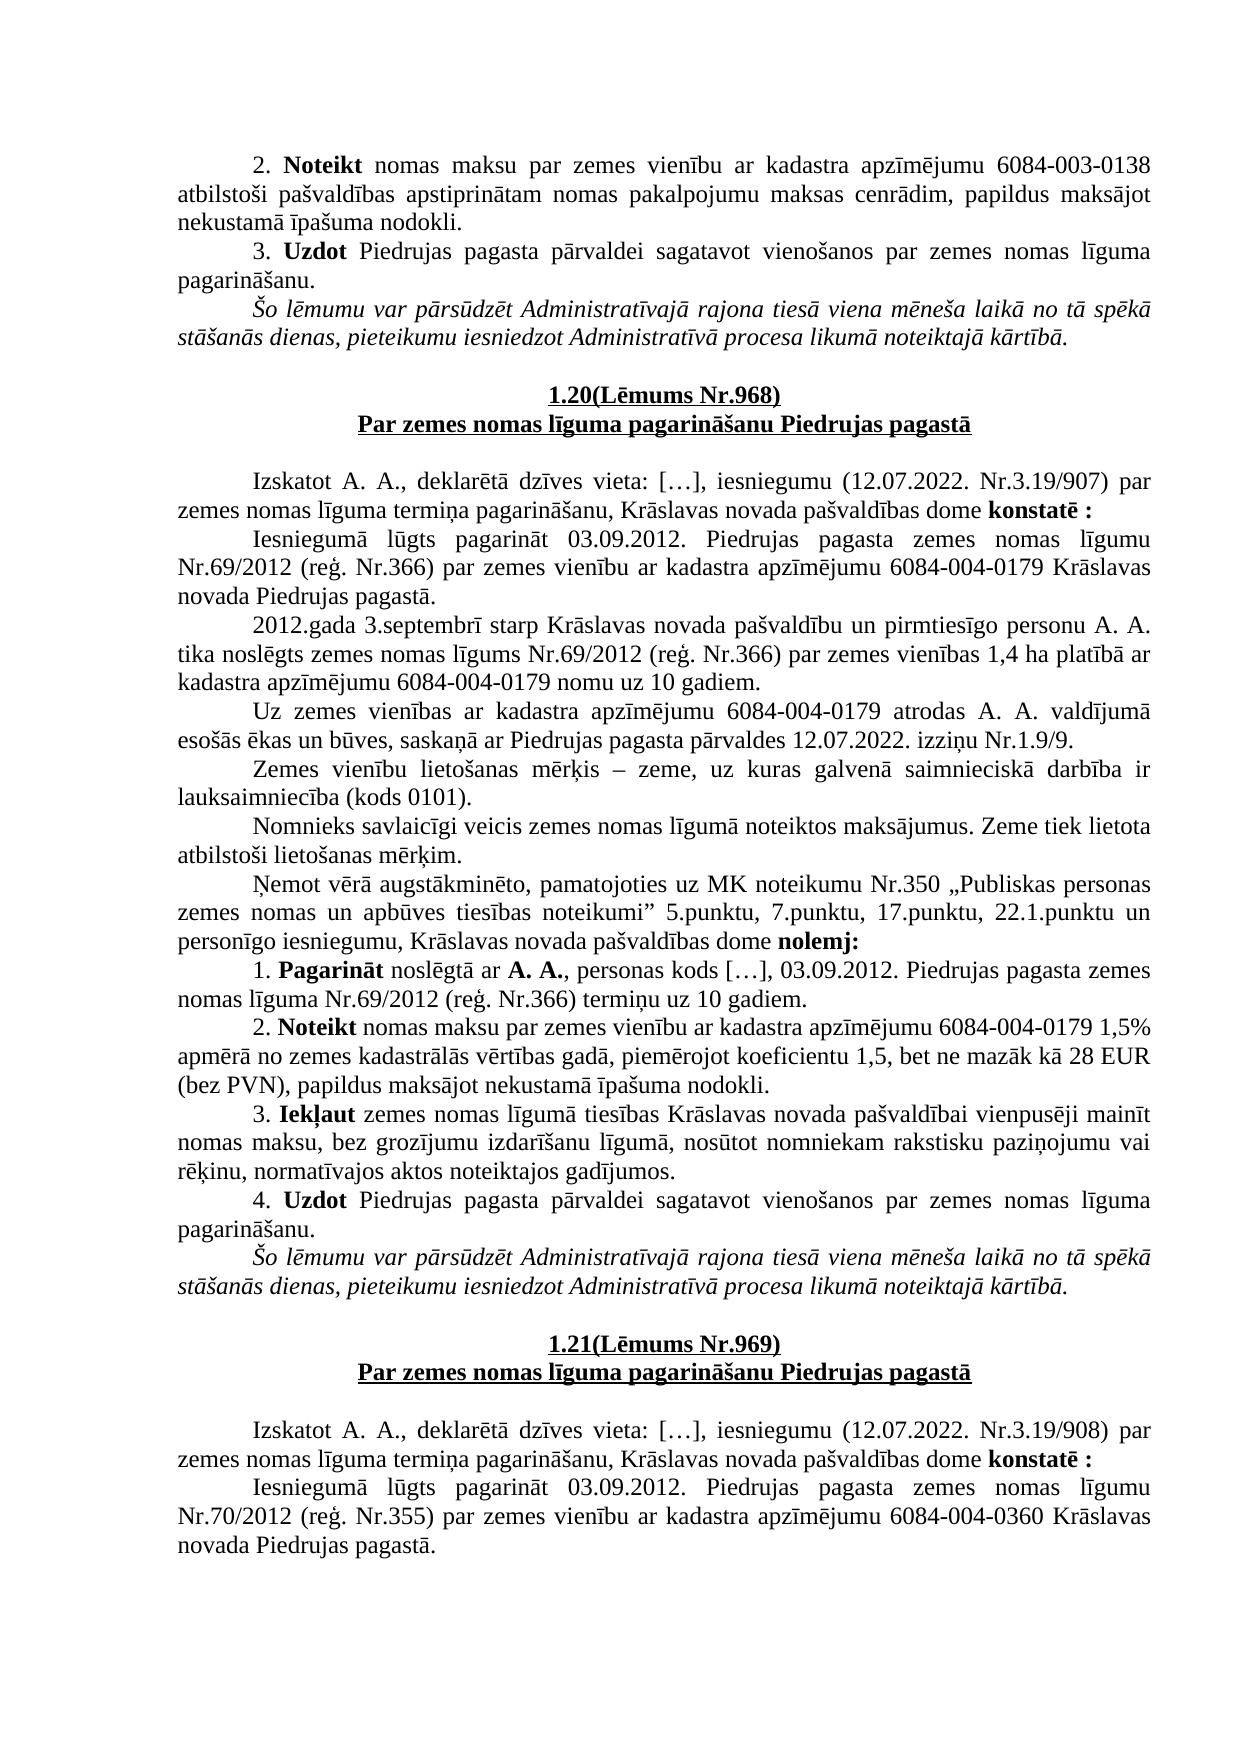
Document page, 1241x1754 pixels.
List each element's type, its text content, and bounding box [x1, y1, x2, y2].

text 2012.gada 3.septembrī starp Krāslavas novada pašvaldību un pirmtiesīgo personu A. A. tika noslēgts zemes nomas līgums Nr.69/2012 (reģ. Nr.366) par zemes vienības 1,4 ha platībā ar kadastra apzīmējumu 6084-004-0179 nomu uz 10 gadiem. [177, 610, 1152, 696]
text 4. Uzdot Piedrujas pagasta pārvaldei sagatavot vienošanos par zemes nomas līguma pagarināšanu. [177, 1185, 1152, 1242]
text 1.21(Lēmums Nr.969) [177, 1329, 1152, 1357]
text 1. Pagarināt noslēgtā ar A. A., personas kods […], 03.09.2012. Piedrujas pagasta zemes nomas līguma Nr.69/2012 (reģ. Nr.366) termiņu uz 10 gadiem. [177, 955, 1152, 1012]
text Par zemes nomas līguma pagarināšanu Piedrujas pagastā [177, 409, 1152, 437]
text Iesniegumā lūgts pagarināt 03.09.2012. Piedrujas pagasta zemes nomas līgumu Nr.69/2012 (reģ. Nr.366) par zemes vienību ar kadastra apzīmējumu 6084-004-0179 Krāslavas novada Piedrujas pagastā. [177, 524, 1152, 610]
text Nomnieks savlaicīgi veicis zemes nomas līgumā noteiktos maksājumus. Zeme tiek lietota atbilstoši lietošanas mērķim. [177, 811, 1152, 869]
text 2. Noteikt nomas maksu par zemes vienību ar kadastra apzīmējumu 6084-003-0138 atbilstoši pašvaldības apstiprinātam nomas pakalpojumu maksas cenrādim, papildus maksājot nekustamā īpašuma nodokli. [177, 150, 1152, 236]
text Šo lēmumu var pārsūdzēt Administratīvajā rajona tiesā viena mēneša laikā no tā spēkā stāšanās dienas, pieteikumu iesniedzot Administratīvā procesa likumā noteiktajā kārtībā. [177, 1242, 1152, 1300]
text Ņemot vērā augstākminēto, pamatojoties uz MK noteikumu Nr.350 „Publiskas personas zemes nomas un apbūves tiesības noteikumi” 5.punktu, 7.punktu, 17.punktu, 22.1.punktu un personīgo iesniegumu, Krāslavas novada pašvaldības dome nolemj: [177, 869, 1152, 955]
text 1.20(Lēmums Nr.968) [177, 380, 1152, 409]
text 2. Noteikt nomas maksu par zemes vienību ar kadastra apzīmējumu 6084-004-0179 1,5% apmērā no zemes kadastrālās vērtības gadā, piemērojot koeficientu 1,5, bet ne mazāk kā 28 EUR (bez PVN), papildus maksājot nekustamā īpašuma nodokli. [177, 1012, 1152, 1099]
text Šo lēmumu var pārsūdzēt Administratīvajā rajona tiesā viena mēneša laikā no tā spēkā stāšanās dienas, pieteikumu iesniedzot Administratīvā procesa likumā noteiktajā kārtībā. [177, 294, 1152, 351]
text Iesniegumā lūgts pagarināt 03.09.2012. Piedrujas pagasta zemes nomas līgumu Nr.70/2012 (reģ. Nr.355) par zemes vienību ar kadastra apzīmējumu 6084-004-0360 Krāslavas novada Piedrujas pagastā. [177, 1472, 1152, 1559]
text 3. Uzdot Piedrujas pagasta pārvaldei sagatavot vienošanos par zemes nomas līguma pagarināšanu. [177, 236, 1152, 294]
text Par zemes nomas līguma pagarināšanu Piedrujas pagastā [177, 1357, 1152, 1386]
text Uz zemes vienības ar kadastra apzīmējumu 6084-004-0179 atrodas A. A. valdījumā esošās ēkas un būves, saskaņā ar Piedrujas pagasta pārvaldes 12.07.2022. izziņu Nr.1.9/9. [177, 696, 1152, 754]
text Izskatot A. A., deklarētā dzīves vieta: […], iesniegumu (12.07.2022. Nr.3.19/907) par zemes nomas līguma termiņa pagarināšanu, Krāslavas novada pašvaldības dome konstatē : [177, 466, 1152, 524]
text Izskatot A. A., deklarētā dzīves vieta: […], iesniegumu (12.07.2022. Nr.3.19/908) par zemes nomas līguma termiņa pagarināšanu, Krāslavas novada pašvaldības dome konstatē : [177, 1415, 1152, 1472]
text Zemes vienību lietošanas mērķis – zeme, uz kuras galvenā saimnieciskā darbība ir lauksaimniecība (kods 0101). [177, 754, 1152, 811]
text 3. Iekļaut zemes nomas līgumā tiesības Krāslavas novada pašvaldībai vienpusēji mainīt nomas maksu, bez grozījumu izdarīšanu līgumā, nosūtot nomniekam rakstisku paziņojumu vai rēķinu, normatīvajos aktos noteiktajos gadījumos. [177, 1099, 1152, 1185]
